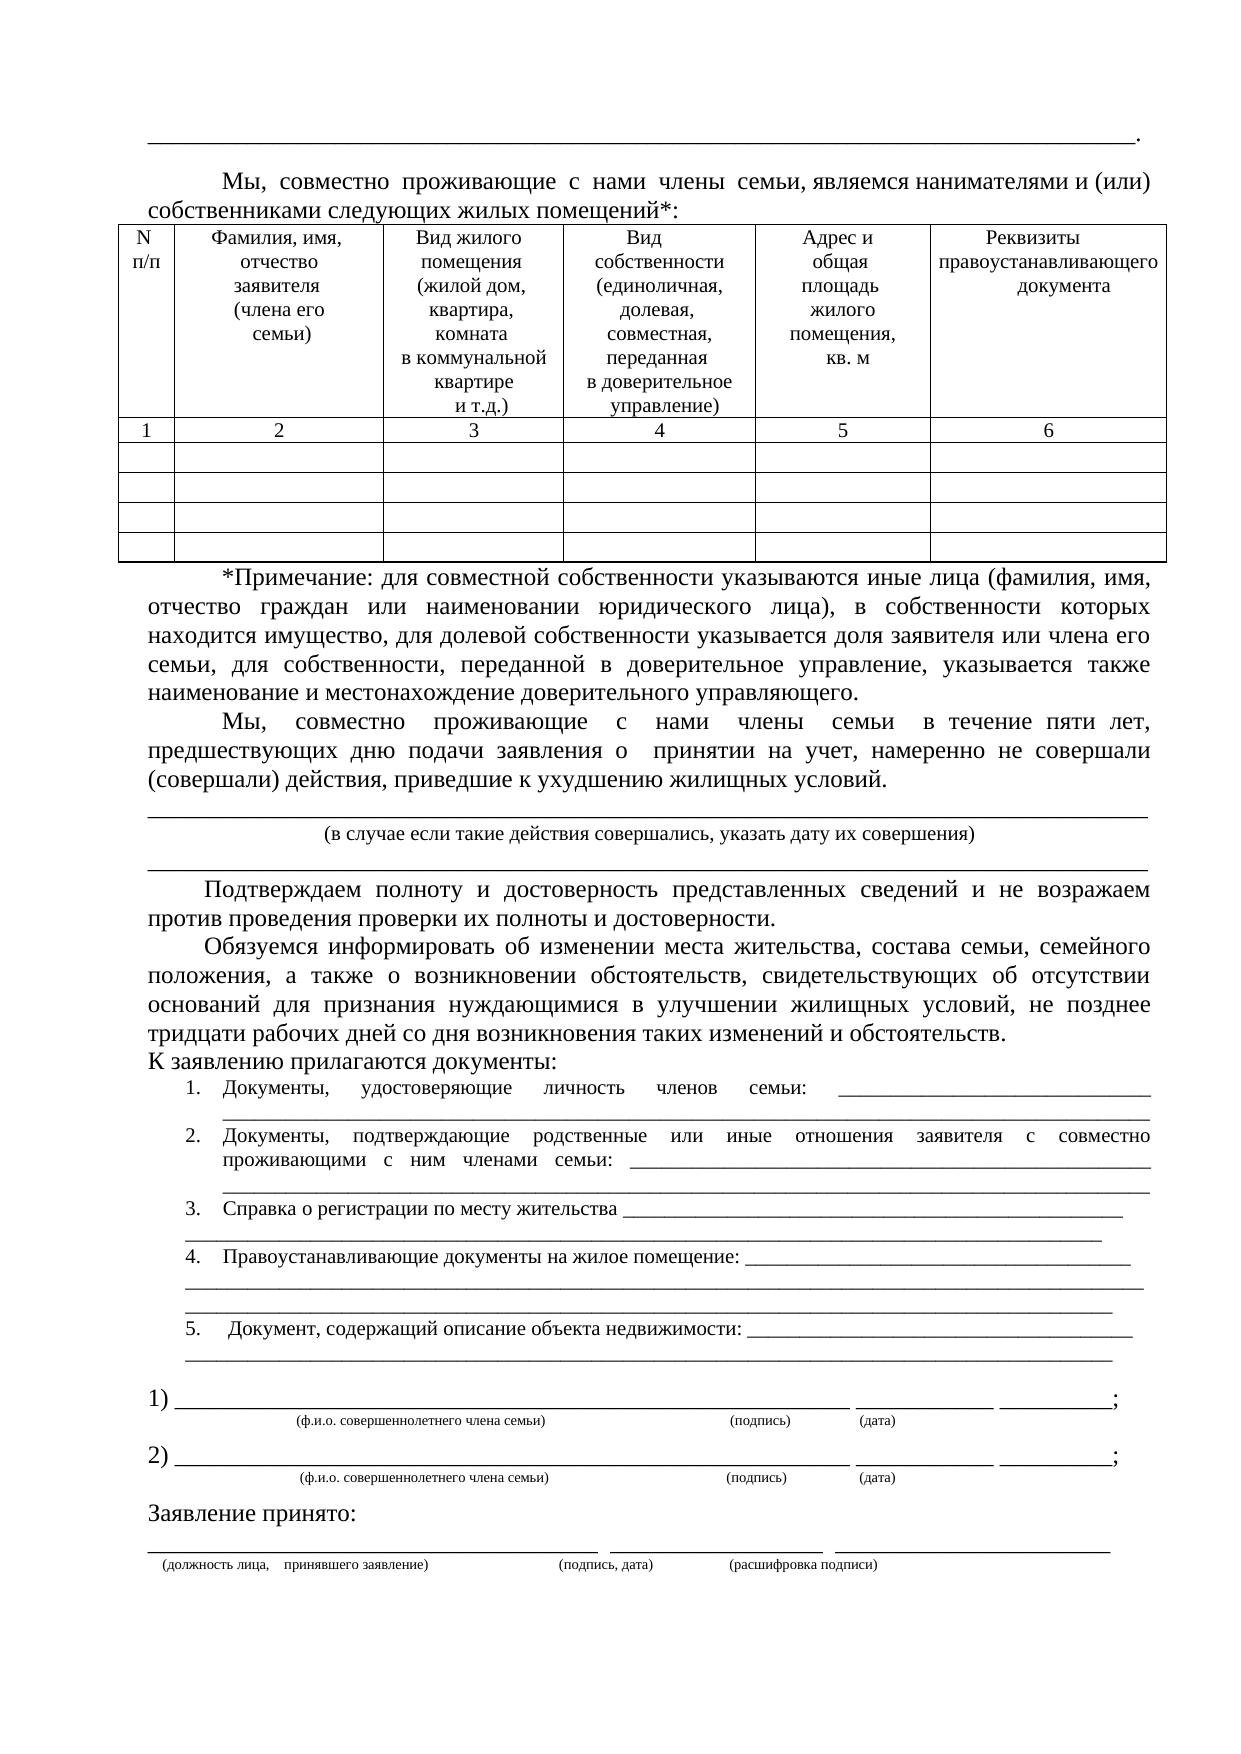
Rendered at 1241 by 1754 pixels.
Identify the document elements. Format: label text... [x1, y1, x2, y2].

table_cell [931, 503, 1166, 532]
table_cell [119, 443, 174, 472]
text _______________________________________________________________________________. [148, 118, 1152, 147]
text ________________________________________________________________________________ [148, 792, 1152, 821]
table_cell [384, 443, 563, 472]
text К заявлению прилагаются документы: [148, 1046, 1152, 1075]
table_cell [384, 473, 563, 502]
table_cell [756, 533, 930, 561]
text (должность лица, принявшего заявление) (подпись, дата) (расшифровка подписи) [148, 1556, 1152, 1584]
table_cell [564, 533, 755, 561]
table_cell 5 [756, 418, 930, 442]
table_cell [931, 473, 1166, 502]
table_cell [175, 443, 383, 472]
table_cell 2 [175, 418, 383, 442]
table_cell [756, 503, 930, 532]
table_cell [175, 533, 383, 561]
table_cell [119, 533, 174, 561]
table_cell 6 [931, 418, 1166, 442]
list Справка о регистрации по месту жительства ________________________________________________ [185, 1196, 1152, 1219]
list Правоустанавливающие документы на жилое помещение: _____________________________________ [185, 1244, 1152, 1268]
table_header Реквизиты правоустанавливающего документа [931, 225, 1166, 417]
table_cell [119, 503, 174, 532]
table_header Вид жилого помещения (жилой дом, квартира, комната в коммунальной квартире и т.д.) [384, 225, 563, 417]
text (ф.и.о. совершеннолетнего члена семьи) (подпись) (дата) [148, 1412, 1152, 1441]
text ________________________________________________________________________________________ [185, 1219, 1152, 1244]
text Заявление принято: [148, 1498, 1152, 1527]
table_cell [384, 533, 563, 561]
table_cell 3 [384, 418, 563, 442]
table_cell [756, 473, 930, 502]
table_cell [564, 503, 755, 532]
table_cell [931, 533, 1166, 561]
text ____________________________________ _________________ ______________________ [148, 1527, 1152, 1556]
text 2) ______________________________________________________ ___________ _________; [148, 1441, 1152, 1469]
list Документы, удостоверяющие личность членов семьи: ______________________________ _________________________________________________________________________________________ [185, 1075, 1152, 1123]
text (ф.и.о. совершеннолетнего члена семьи) (подпись) (дата) [148, 1469, 1152, 1498]
table_header N п/п [119, 225, 174, 417]
table_header Вид собственности (единоличная, долевая, совместная, переданная в доверительное управление) [564, 225, 755, 417]
table_cell [756, 443, 930, 472]
text _________________________________________________________________________________________ [185, 1340, 1152, 1364]
table_header Фамилия, имя, отчество заявителя (члена его семьи) [175, 225, 383, 417]
text 1) ______________________________________________________ ___________ _________; [148, 1383, 1152, 1412]
text Подтверждаем полноту и достоверность представленных сведений и не возражаем против проведения проверки их полноты и достоверности. [148, 874, 1152, 931]
text Обязуемся информировать об изменении места жительства, состава семьи, семейного положения, а также о возникновении обстоятельств, свидетельствующих об отсутствии оснований для признания нуждающимися в улучшении жилищных условий, не позднее тридцати рабочих дней со дня возникновения таких изменений и обстоятельств. [148, 931, 1152, 1046]
table_cell 4 [564, 418, 755, 442]
list Документы, подтверждающие родственные или иные отношения заявителя с совместно проживающими с ним членами семьи: __________________________________________________ _________________________________________________________________________________________ [185, 1123, 1152, 1196]
text (в случае если такие действия совершались, указать дату их совершения) [148, 821, 1152, 845]
table_cell [384, 503, 563, 532]
text ________________________________________________________________________________ [148, 845, 1152, 874]
table_header Адрес и общая площадь жилого помещения, кв. м [756, 225, 930, 417]
table_cell [175, 503, 383, 532]
table_cell 1 [119, 418, 174, 442]
table_cell [119, 473, 174, 502]
table_cell [564, 443, 755, 472]
table_cell [931, 443, 1166, 472]
text _____________________________________________________________________________________________________________________________________________________________________________________ [185, 1268, 1152, 1316]
table_cell [175, 473, 383, 502]
list Документ, содержащий описание объекта недвижимости: _____________________________________ [185, 1316, 1152, 1340]
text Мы, совместно проживающие с нами члены семьи, являемся нанимателями и (или) собственниками следующих жилых помещений*: [148, 166, 1152, 223]
text Мы, совместно проживающие с нами члены семьи в течение пяти лет, предшествующих дню подачи заявления о принятии на учет, намеренно не совершали (совершали) действия, приведшие к ухудшению жилищных условий. [148, 706, 1152, 792]
table_cell [564, 473, 755, 502]
text *Примечание: для совместной собственности указываются иные лица (фамилия, имя, отчество граждан или наименовании юридического лица), в собственности которых находится имущество, для долевой собственности указывается доля заявителя или члена его семьи, для собственности, переданной в доверительное управление, указывается также наименование и местонахождение доверительного управляющего. [148, 563, 1152, 706]
